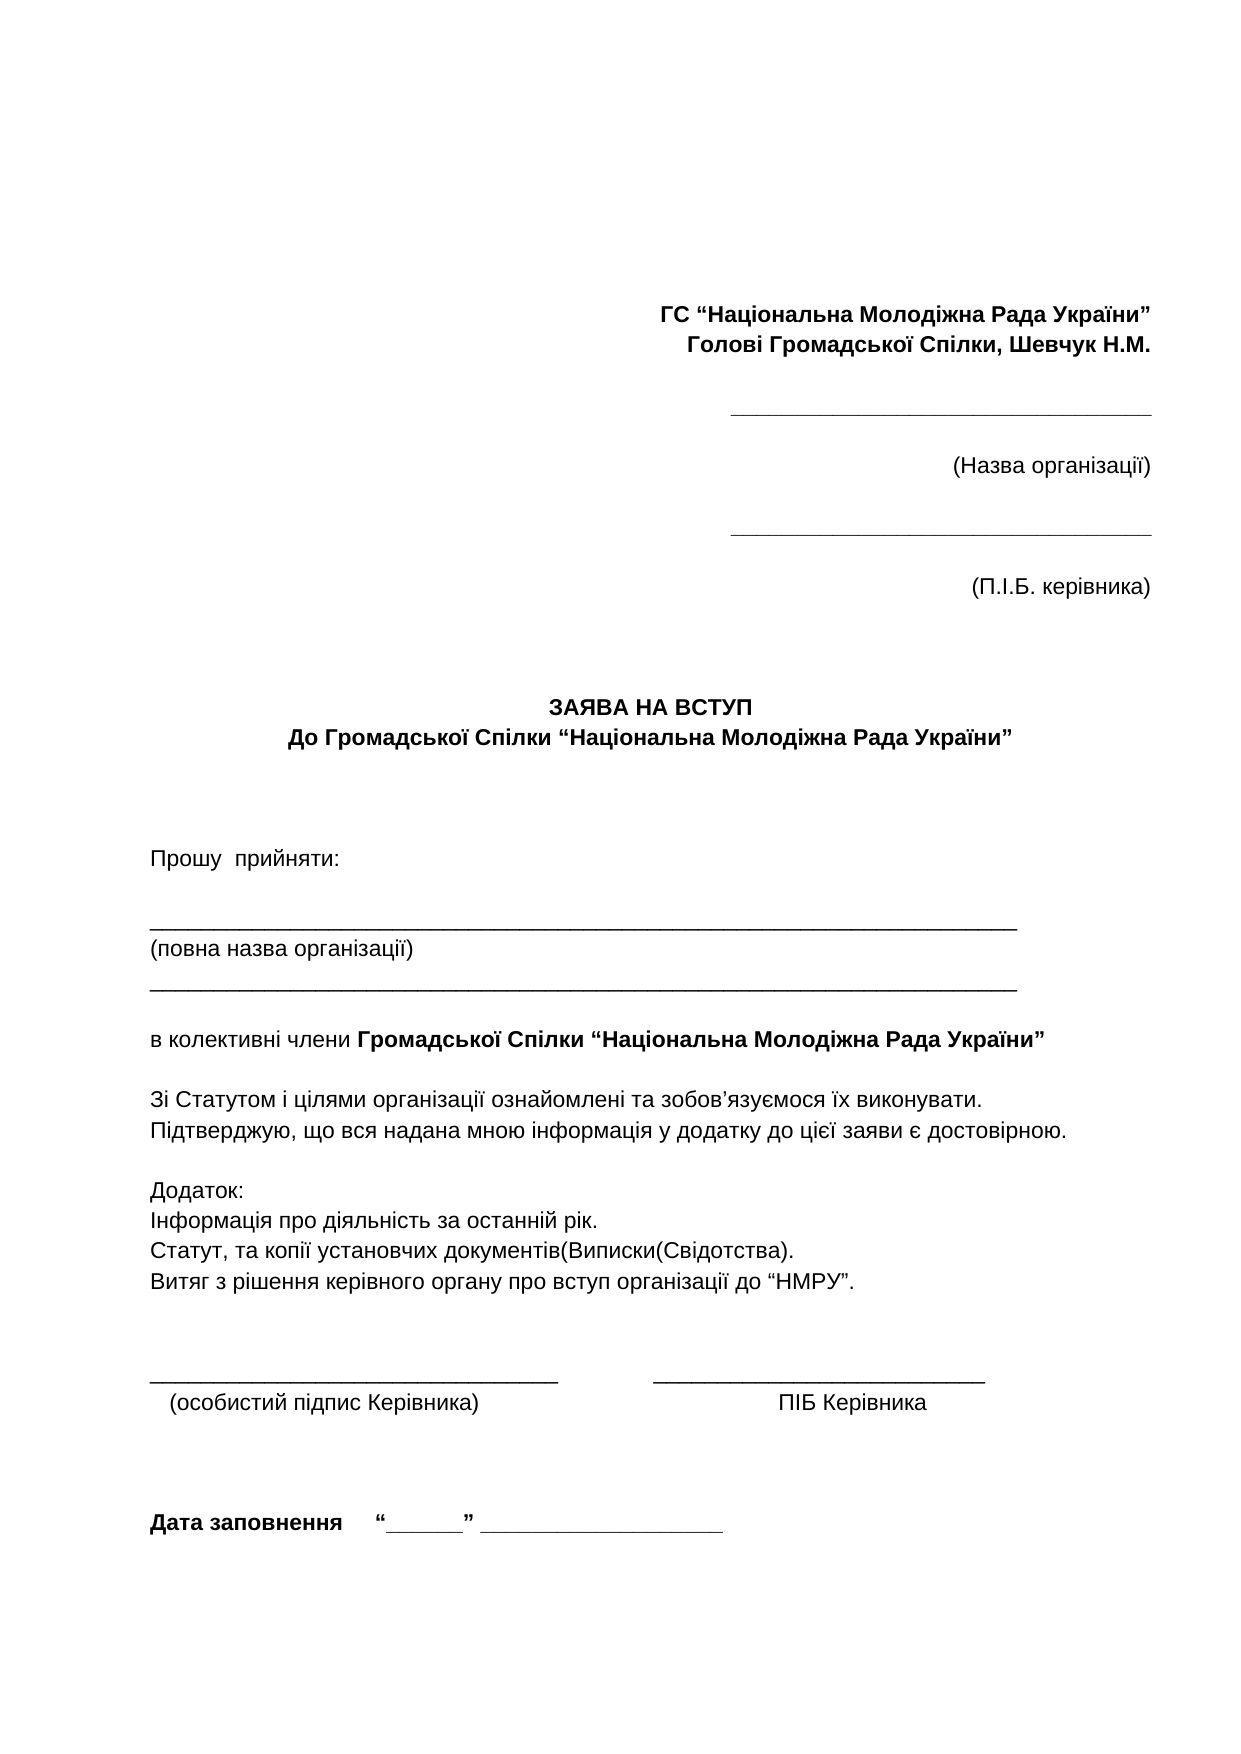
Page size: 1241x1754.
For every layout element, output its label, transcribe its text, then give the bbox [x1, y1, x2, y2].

text (Назва організації) [150, 452, 1151, 478]
text ЗАЯВА НА ВСТУП [150, 694, 1151, 720]
text в колективні члени Громадської Спілки “Національна Молодіжна Рада України” [150, 1026, 1151, 1052]
text Додаток: [150, 1177, 1151, 1203]
text ____________________________________________________________________ [150, 966, 1151, 992]
text Прошу прийняти: [150, 845, 1151, 871]
text Голові Громадської Спілки, Шевчук Н.М. [150, 331, 1151, 358]
text _________________________________ [150, 512, 1151, 539]
text Підтверджую, що вся надана мною інформація у додатку до цієї заяви є достовірною. [150, 1117, 1151, 1143]
text (повна назва організації) [150, 935, 1151, 962]
text Інформація про діяльність за останній рік. [150, 1207, 1151, 1234]
text ГС “Національна Молодіжна Рада України” [150, 301, 1151, 327]
text Дата заповнення “______” ___________________ [150, 1509, 1151, 1536]
text ________________________________ __________________________ [150, 1358, 1151, 1385]
text (особистий підпис Керівника) ПІБ Керівника [150, 1388, 1151, 1415]
text _________________________________ [150, 392, 1151, 418]
text До Громадської Спілки “Національна Молодіжна Рада України” [150, 724, 1151, 750]
text Витяг з рішення керівного органу про вступ організації до “НМРУ”. [150, 1268, 1151, 1294]
text Зі Статутом і цілями організації ознайомлені та зобов’язуємося їх виконувати. [150, 1086, 1151, 1113]
text Статут, та копії установчих документів(Виписки(Свідотства). [150, 1237, 1151, 1264]
text ____________________________________________________________________ [150, 905, 1151, 932]
text (П.І.Б. керівника) [150, 573, 1151, 599]
